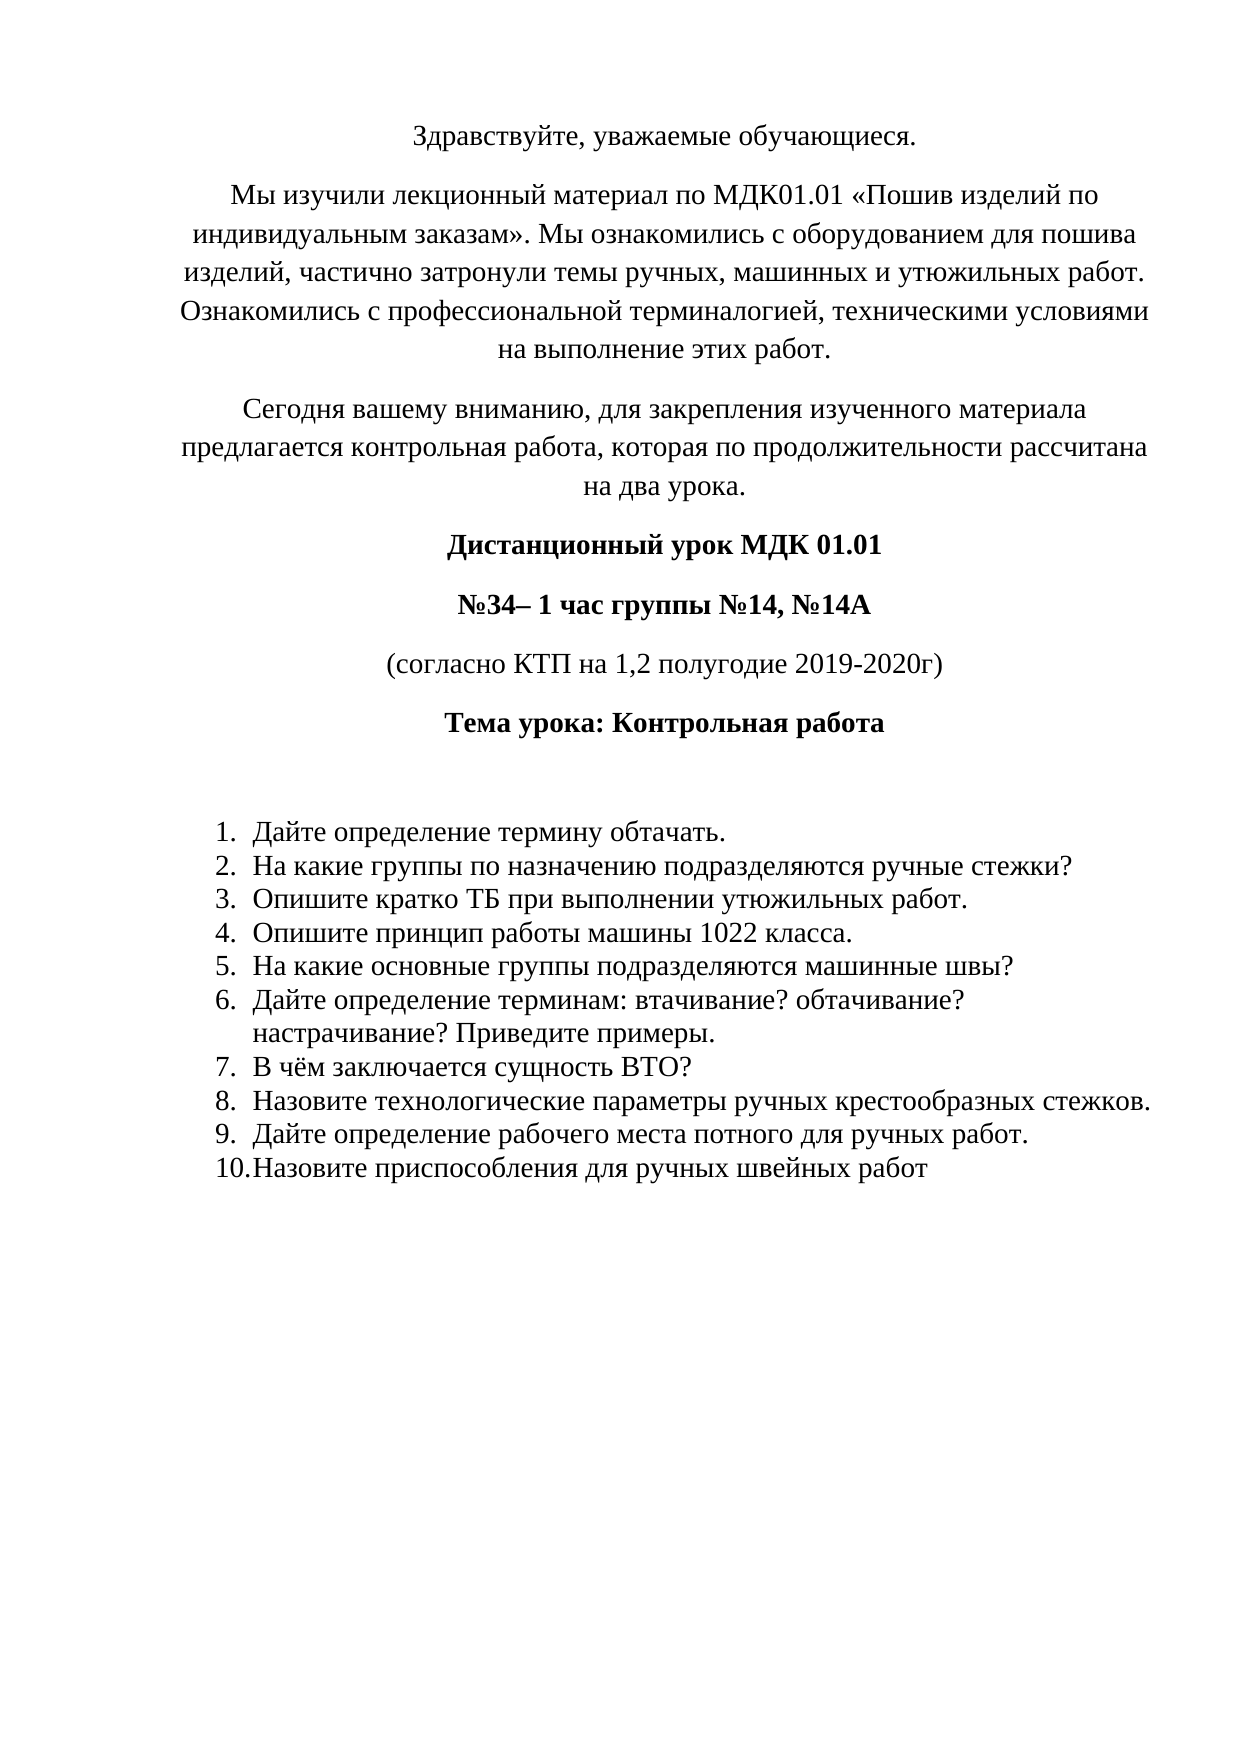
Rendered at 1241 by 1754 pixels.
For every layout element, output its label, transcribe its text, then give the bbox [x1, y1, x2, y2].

list В чём заключается сущность ВТО? [215, 1049, 1152, 1083]
text Тема урока: Контрольная работа [177, 706, 1152, 739]
list Дайте определение термину обтачать. [215, 814, 1152, 848]
list Дайте определение рабочего места потного для ручных работ. [215, 1116, 1152, 1150]
text Сегодня вашему вниманию, для закрепления изученного материала предлагается контрольная работа, которая по продолжительности рассчитана на два урока. [177, 391, 1152, 502]
list Дайте определение терминам: втачивание? обтачивание? настрачивание? Приведите примеры. [215, 982, 1152, 1049]
list Опишите кратко ТБ при выполнении утюжильных работ. [215, 881, 1152, 915]
text (согласно КТП на 1,2 полугодие 2019-2020г) [177, 646, 1152, 680]
text №34– 1 час группы №14, №14А [177, 587, 1152, 620]
list Назовите приспособления для ручных швейных работ [215, 1150, 1152, 1183]
list На какие основные группы подразделяются машинные швы? [215, 948, 1152, 982]
text Дистанционный урок МДК 01.01 [177, 527, 1152, 561]
list На какие группы по назначению подразделяются ручные стежки? [215, 848, 1152, 881]
list Опишите принцип работы машины 1022 класса. [215, 915, 1152, 948]
text Здравствуйте, уважаемые обучающиеся. [177, 118, 1152, 152]
list Назовите технологические параметры ручных крестообразных стежков. [215, 1083, 1152, 1116]
text Мы изучили лекционный материал по МДК01.01 «Пошив изделий по индивидуальным заказам». Мы ознакомились с оборудованием для пошива изделий, частично затронули темы ручных, машинных и утюжильных работ. Ознакомились с профессиональной терминалогией, техническими условиями на выполнение этих работ. [177, 177, 1152, 365]
